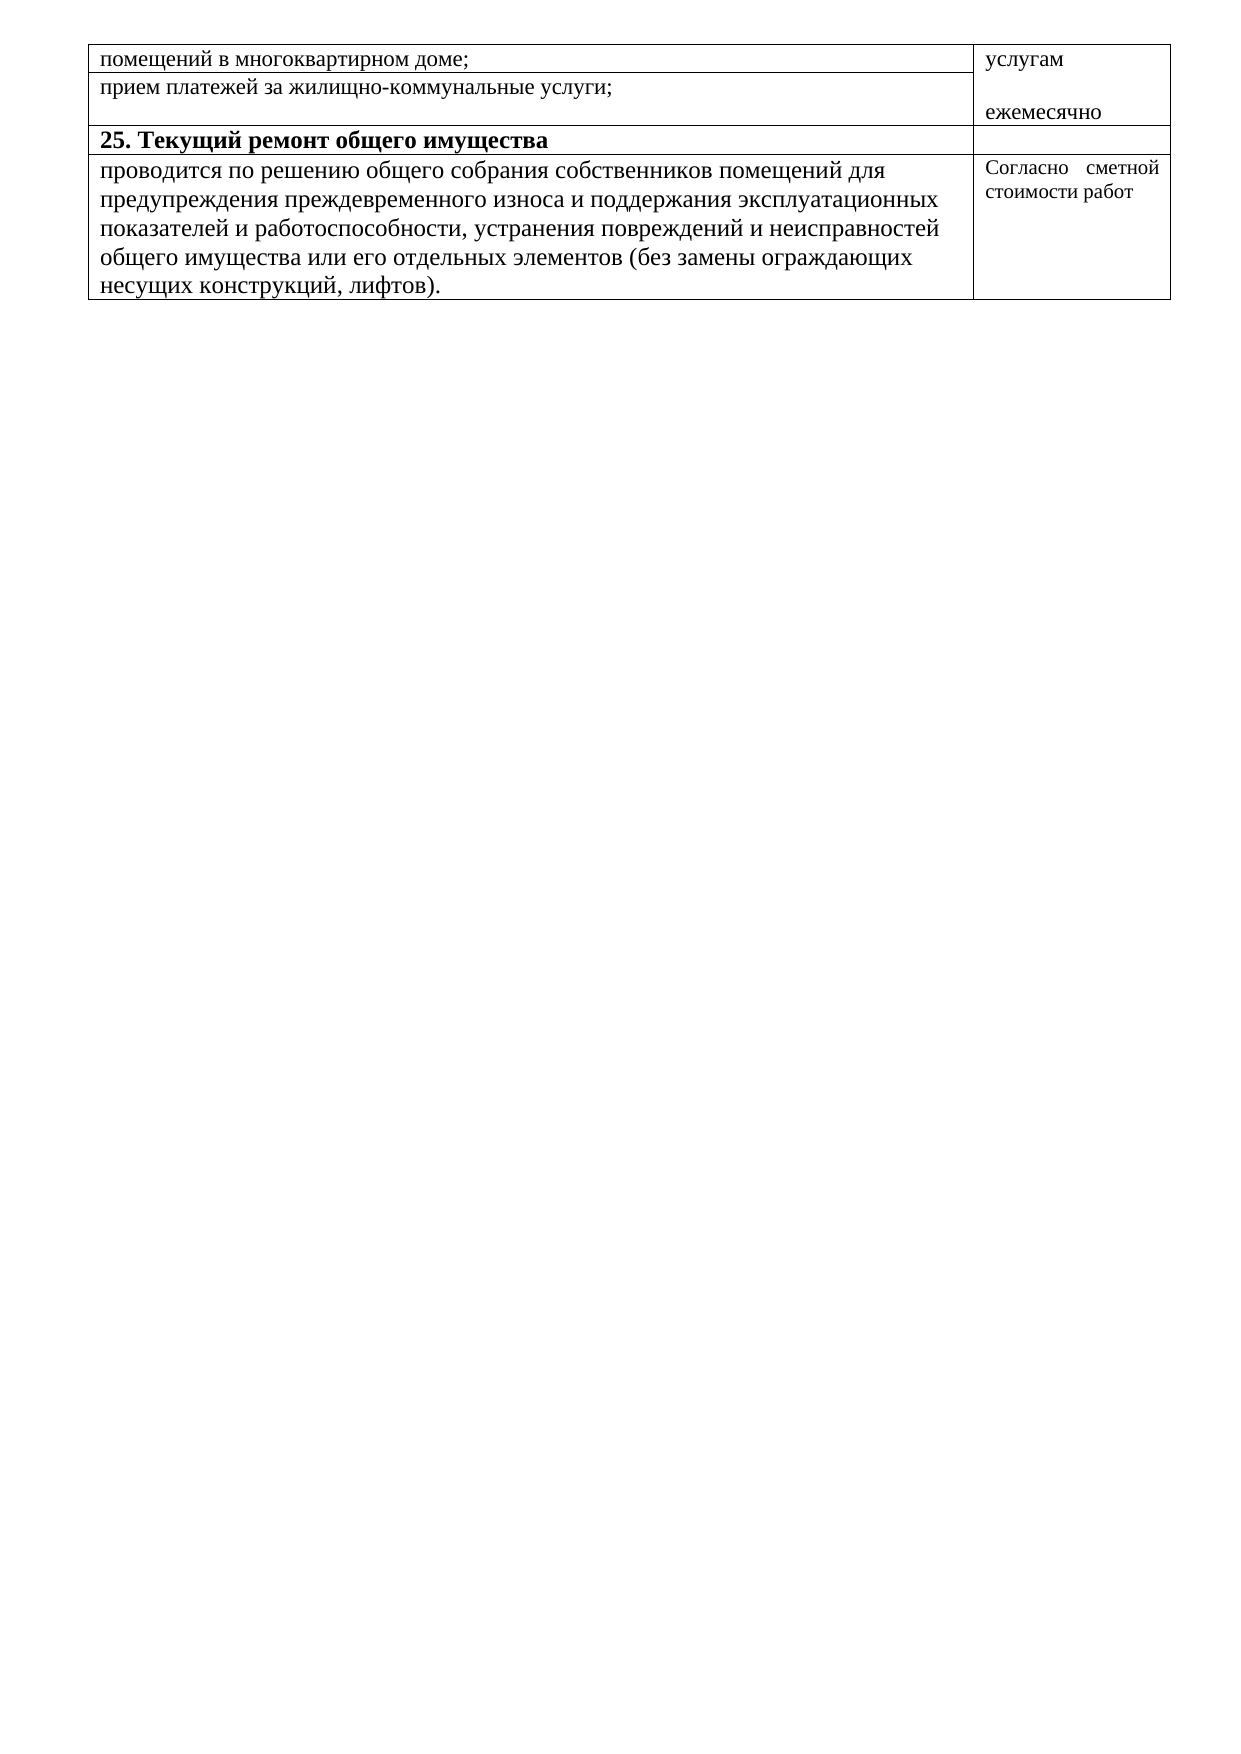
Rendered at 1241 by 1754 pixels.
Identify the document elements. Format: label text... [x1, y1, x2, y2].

table_cell [974, 126, 1170, 154]
table_cell проводится по решению общего собрания собственников помещений для предупреждения преждевременного износа и поддержания эксплуатационных показателей и работоспособности, устранения повреждений и неисправностей общего имущества или его отдельных элементов (без замены ограждающих несущих конструкций, лифтов). [89, 155, 973, 299]
table_cell 25. Текущий ремонт общего имущества [89, 126, 973, 154]
table_cell Согласно сметной стоимости работ [974, 155, 1170, 299]
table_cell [89, 45, 973, 72]
table_cell прием платежей за жилищно-коммунальные услуги; [89, 73, 973, 124]
